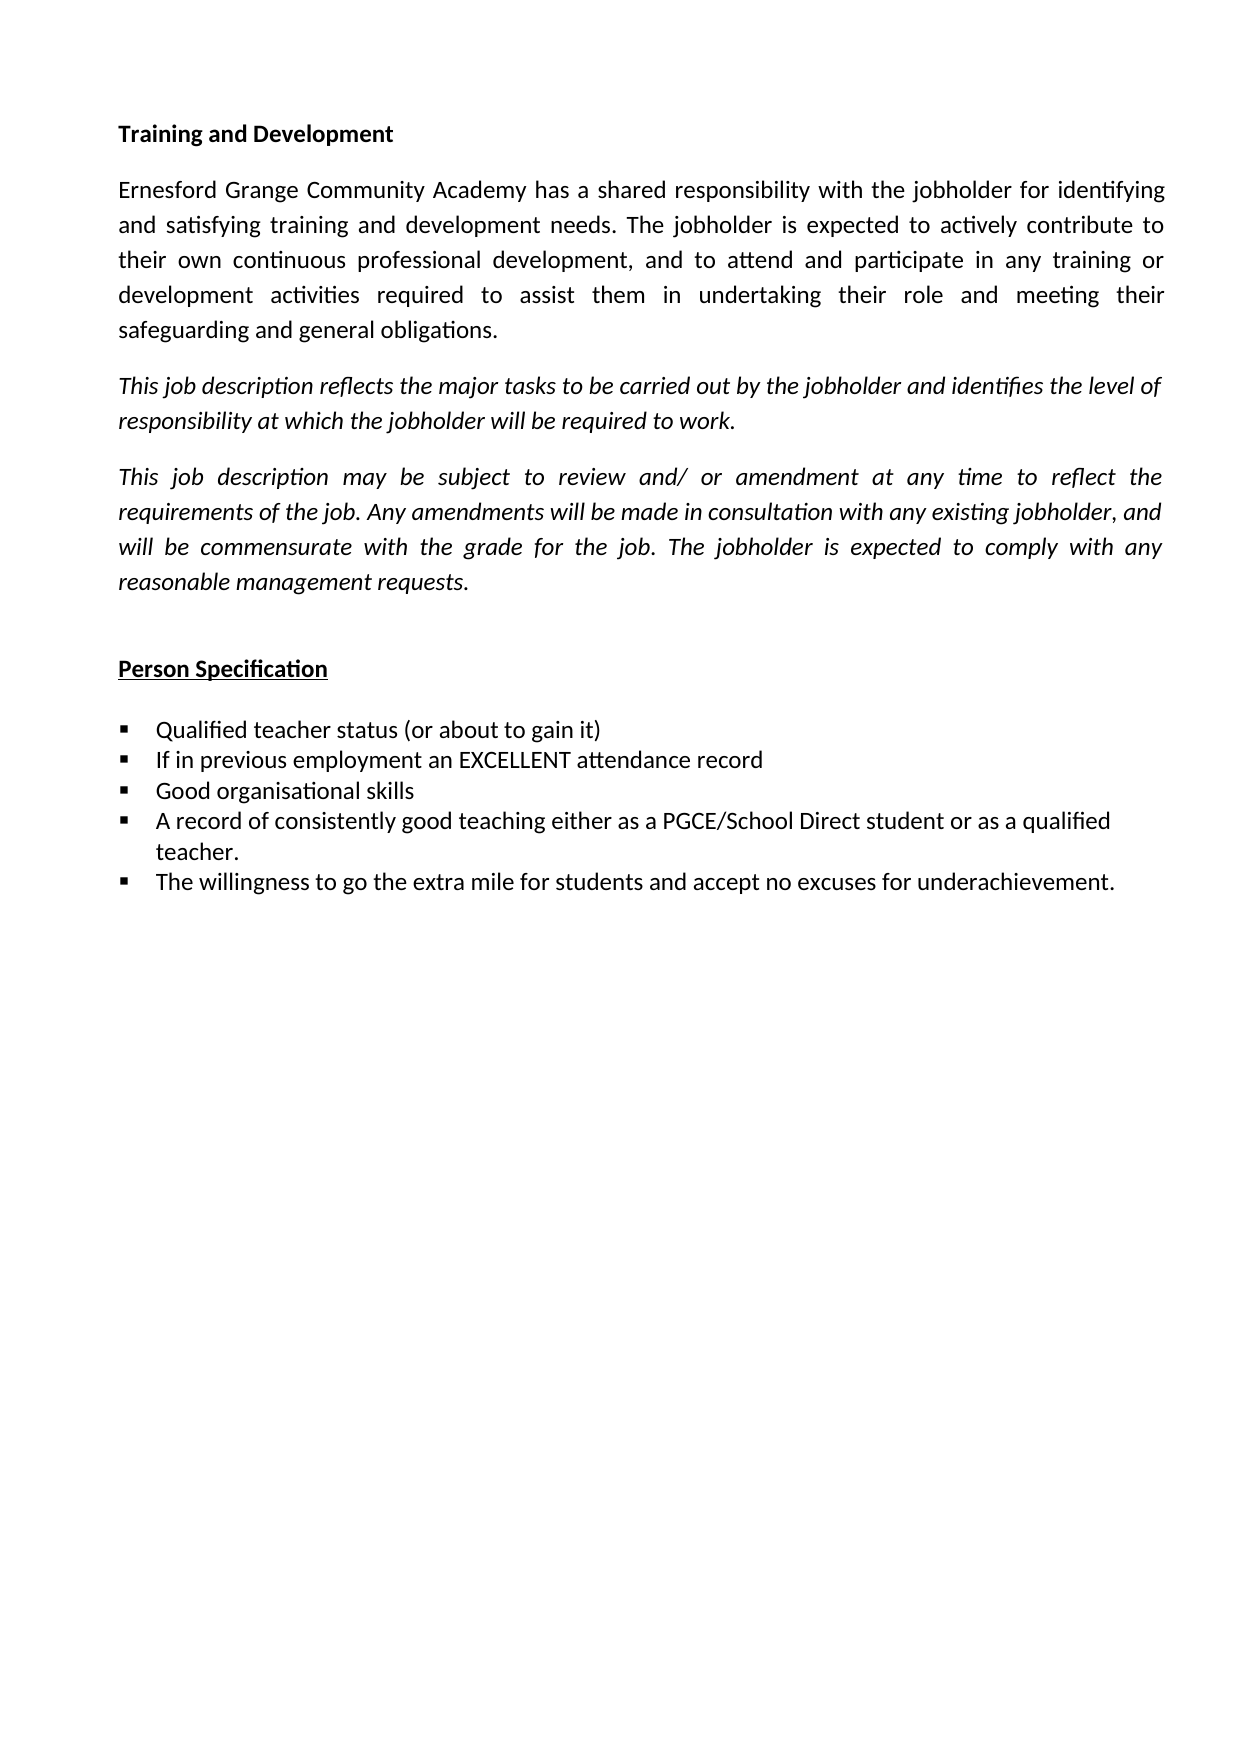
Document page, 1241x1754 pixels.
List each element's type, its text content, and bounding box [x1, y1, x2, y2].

list If in previous employment an EXCELLENT attendance record [118, 744, 1167, 775]
text This job description may be subject to review and/ or amendment at any time to reflect the requirements of the job. Any amendments will be made in consultation with any existing jobholder, and will be commensurate with the grade for the job. The jobholder is expected to comply with any reasonable management requests. [118, 461, 1167, 596]
list A record of consistently good teaching either as a PGCE/School Direct student or as a qualified teacher. [118, 805, 1167, 866]
list Good organisational skills [118, 775, 1167, 805]
list Qualified teacher status (or about to gain it) [118, 714, 1167, 744]
text Ernesford Grange Community Academy has a shared responsibility with the jobholder for identifying and satisfying training and development needs. The jobholder is expected to actively contribute to their own continuous professional development, and to attend and participate in any training or development activities required to assist them in undertaking their role and meeting their safeguarding and general obligations. [118, 174, 1167, 344]
text This job description reflects the major tasks to be carried out by the jobholder and identifies the level of responsibility at which the jobholder will be required to work. [118, 370, 1167, 435]
text Person Specification [118, 653, 1167, 683]
list The willingness to go the extra mile for students and accept no excuses for underachievement. [118, 866, 1167, 897]
text Training and Development [118, 118, 1167, 149]
